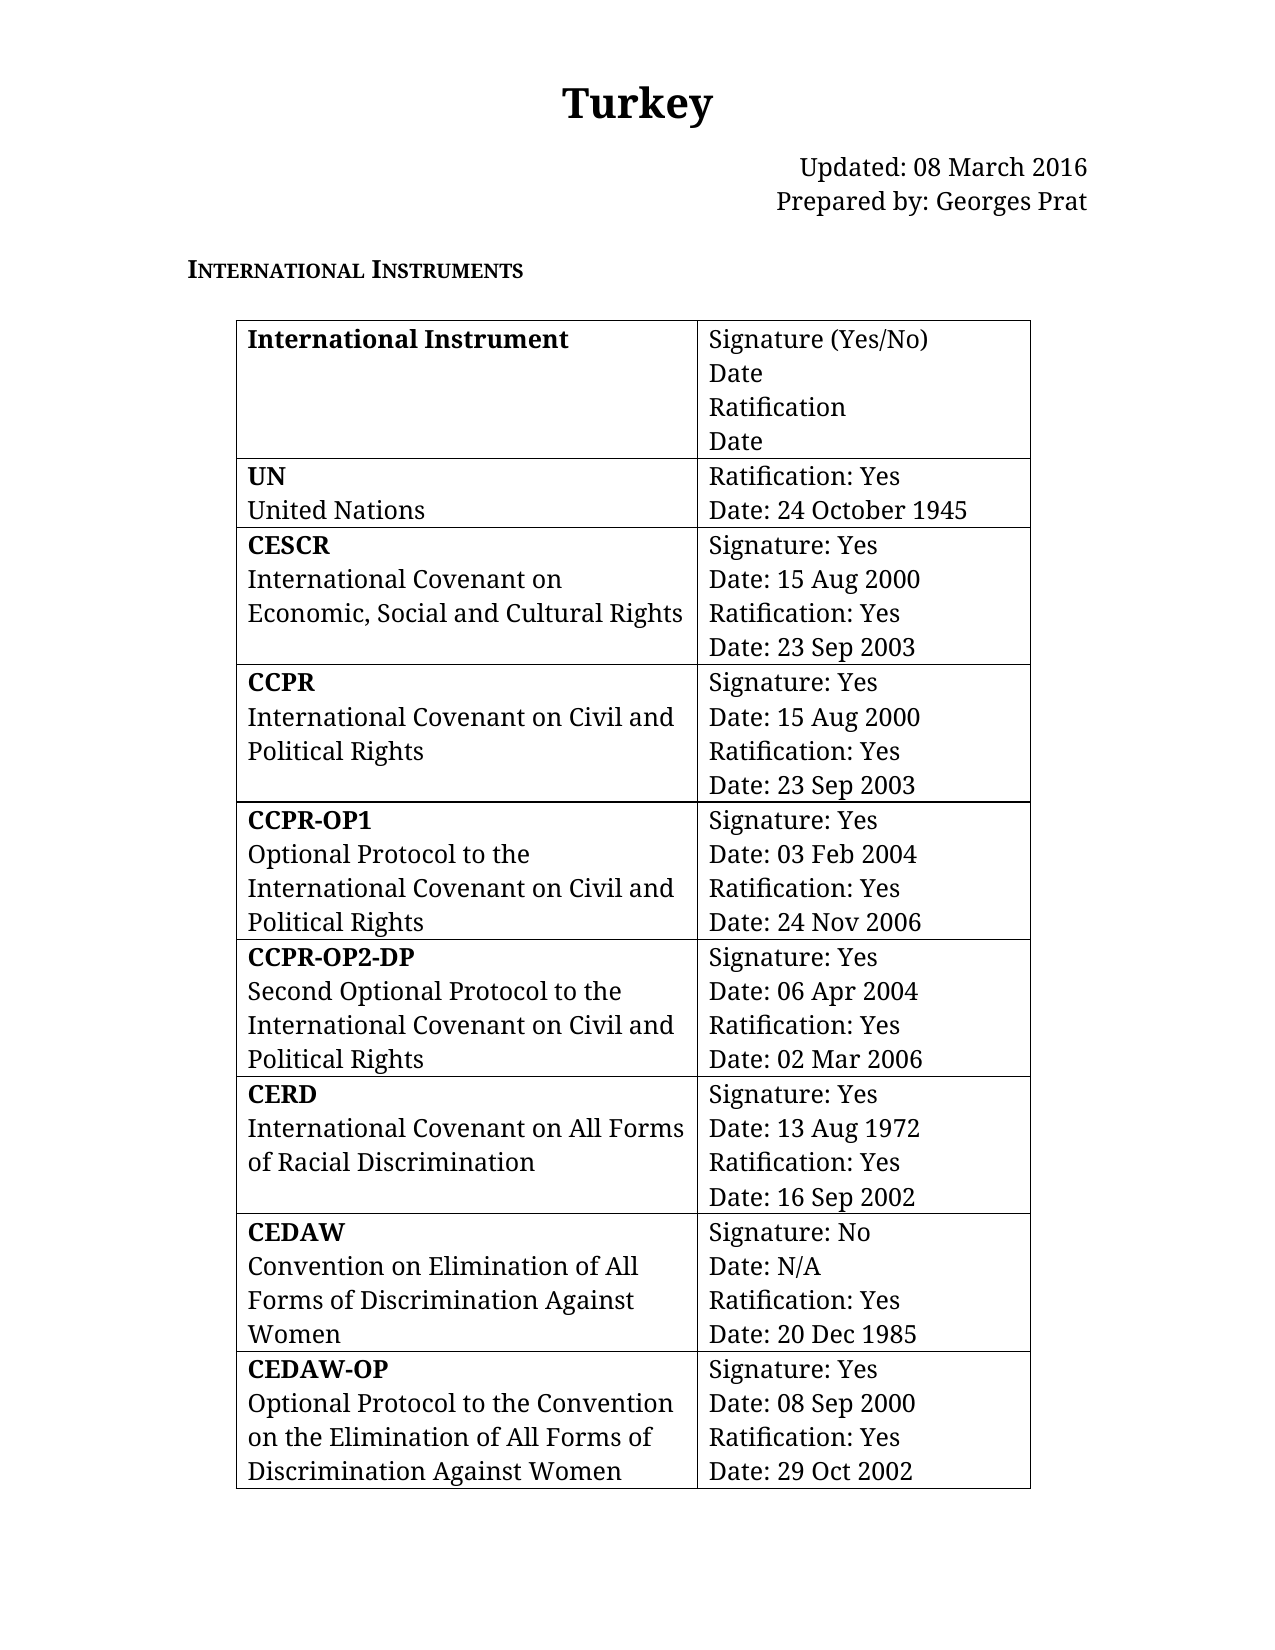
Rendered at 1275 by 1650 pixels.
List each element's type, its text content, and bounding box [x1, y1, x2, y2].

text Prepared by: Georges Prat [187, 184, 1087, 218]
table_cell Ratification: Yes Date: 24 October 1945 [698, 459, 1030, 527]
table_cell Signature: No Date: N/A Ratification: Yes Date: 20 Dec 1985 [698, 1214, 1030, 1351]
table_cell Signature: Yes Date: 03 Feb 2004 Ratification: Yes Date: 24 Nov 2006 [698, 803, 1030, 939]
table_cell CEDAW-OP Optional Protocol to the Convention on the Elimination of All Forms of Discrimination Against Women [237, 1352, 697, 1488]
table_cell CERD International Covenant on All Forms of Racial Discrimination [237, 1077, 697, 1213]
table_cell Signature: Yes Date: 13 Aug 1972 Ratification: Yes Date: 16 Sep 2002 [698, 1077, 1030, 1213]
table_cell CCPR-OP1 Optional Protocol to the International Covenant on Civil and Political Rights [237, 803, 697, 939]
table_cell CCPR International Covenant on Civil and Political Rights [237, 665, 697, 801]
table_cell CCPR-OP2-DP Second Optional Protocol to the International Covenant on Civil and Political Rights [237, 940, 697, 1076]
table_cell Signature: Yes Date: 15 Aug 2000 Ratification: Yes Date: 23 Sep 2003 [698, 528, 1030, 664]
table_cell UN United Nations [237, 459, 697, 527]
table_cell Signature: Yes Date: 08 Sep 2000 Ratification: Yes Date: 29 Oct 2002 [698, 1352, 1030, 1488]
table_cell Signature: Yes Date: 06 Apr 2004 Ratification: Yes Date: 02 Mar 2006 [698, 940, 1030, 1076]
table_header International Instrument [237, 321, 697, 458]
text Updated: 08 March 2016 [187, 150, 1087, 184]
table_cell Signature: Yes Date: 15 Aug 2000 Ratification: Yes Date: 23 Sep 2003 [698, 665, 1030, 801]
table_cell CESCR International Covenant on Economic, Social and Cultural Rights [237, 528, 697, 664]
table_header Signature (Yes/No) Date Ratification Date [698, 321, 1030, 458]
table_cell CEDAW Convention on Elimination of All Forms of Discrimination Against Women [237, 1214, 697, 1351]
text International Instruments [187, 252, 1087, 286]
